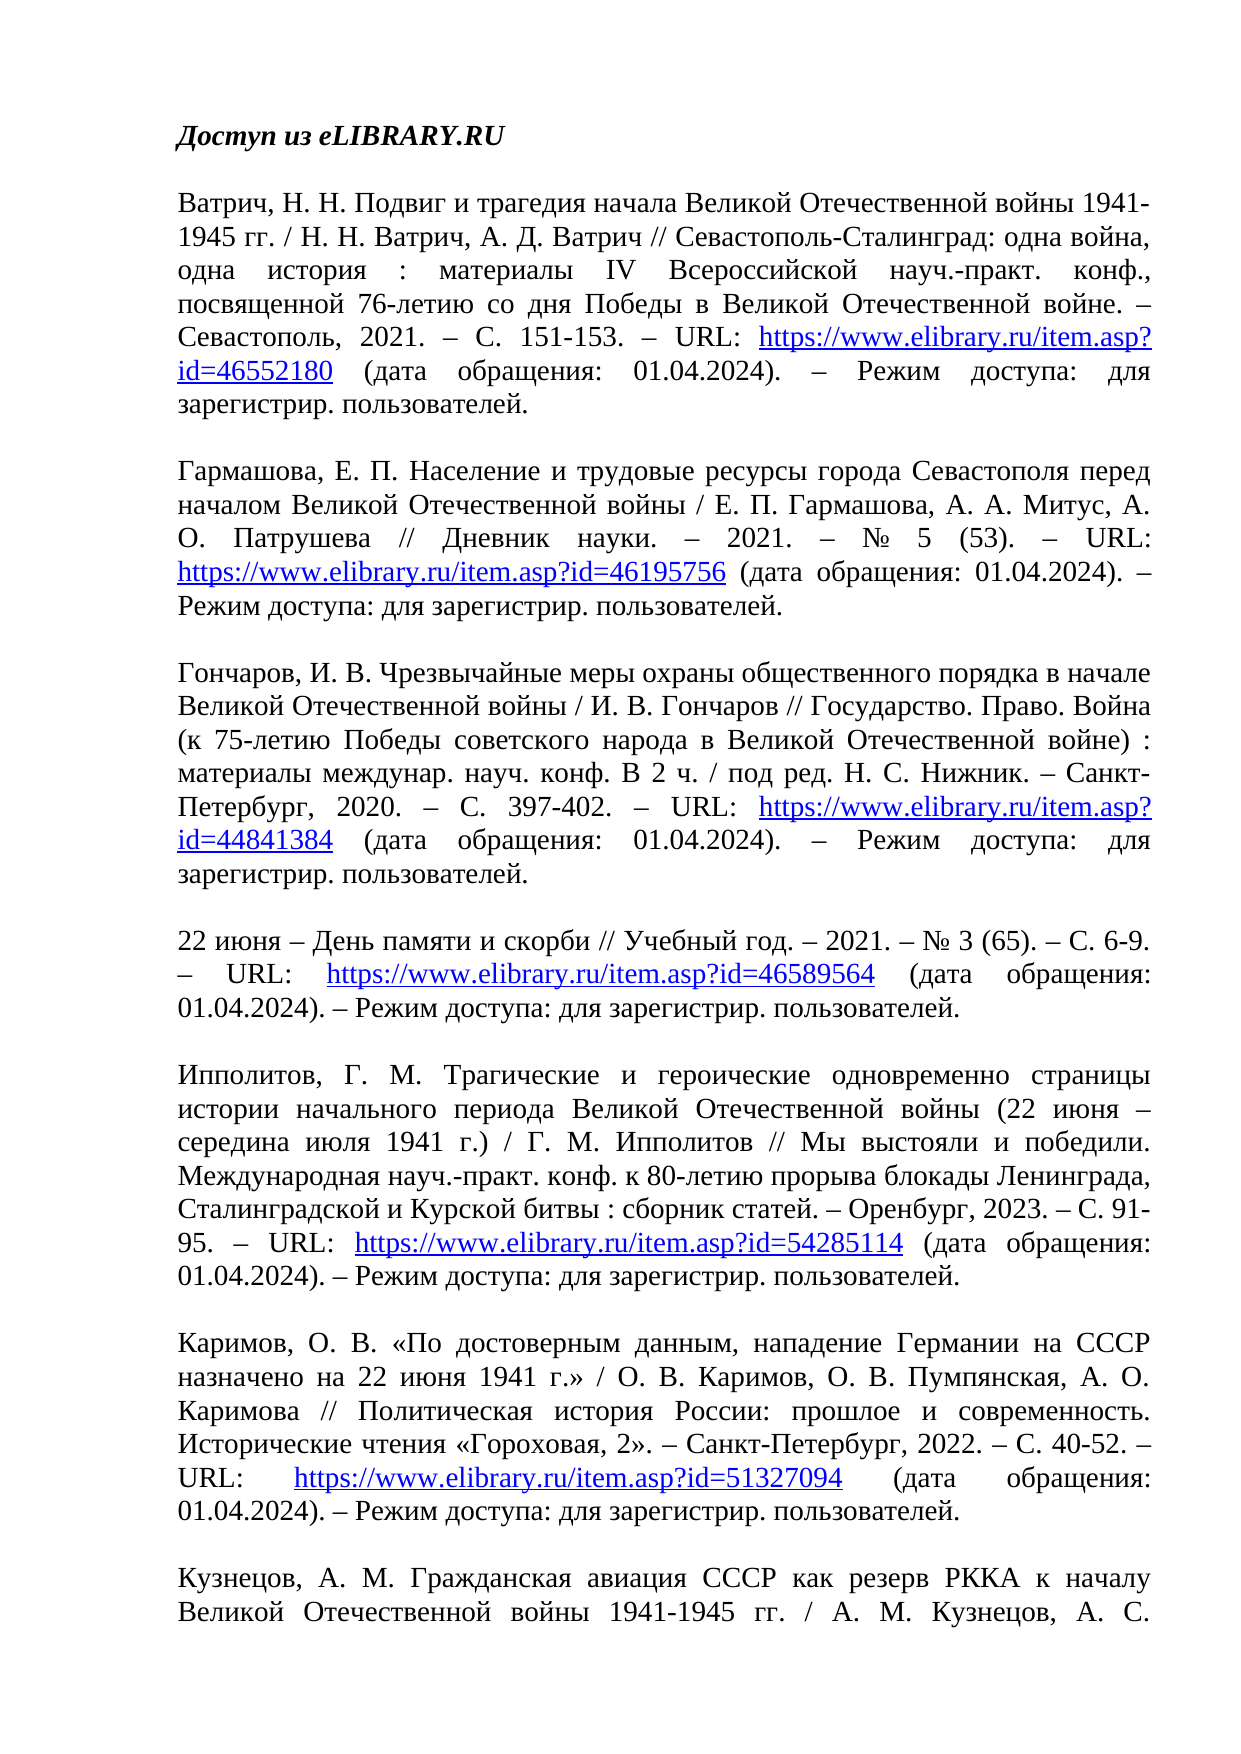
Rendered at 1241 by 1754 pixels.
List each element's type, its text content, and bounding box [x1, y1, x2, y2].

text Гончаров, И. В. Чрезвычайные меры охраны общественного порядка в начале Великой Отечественной войны / И. В. Гончаров // Государство. Право. Война (к 75-летию Победы советского народа в Великой Отечественной войне) : материалы междунар. науч. конф. В 2 ч. / под ред. Н. С. Нижник. – Санкт-Петербург, 2020. – С. 397-402. – URL: https://www.elibrary.ru/item.asp?id=44841384 (дата обращения: 01.04.2024). – Режим доступа: для зарегистрир. пользователей. [177, 655, 1152, 889]
text Доступ из eLIBRARY.RU [177, 118, 1152, 152]
text 22 июня – День памяти и скорби // Учебный год. – 2021. – № 3 (65). – С. 6-9. – URL: https://www.elibrary.ru/item.asp?id=46589564 (дата обращения: 01.04.2024). – Режим доступа: для зарегистрир. пользователей. [177, 923, 1152, 1024]
text Гармашова, Е. П. Население и трудовые ресурсы города Севастополя перед началом Великой Отечественной войны / Е. П. Гармашова, А. А. Митус, А. О. Патрушева // Дневник науки. – 2021. – № 5 (53). – URL: https://www.elibrary.ru/item.asp?id=46195756 (дата обращения: 01.04.2024). – Режим доступа: для зарегистрир. пользователей. [177, 453, 1152, 621]
text Каримов, О. В. «По достоверным данным, нападение Германии на СССР назначено на 22 июня 1941 г.» / О. В. Каримов, О. В. Пумпянская, А. О. Каримова // Политическая история России: прошлое и современность. Исторические чтения «Гороховая, 2». – Санкт-Петербург, 2022. – С. 40-52. – URL: https://www.elibrary.ru/item.asp?id=51327094 (дата обращения: 01.04.2024). – Режим доступа: для зарегистрир. пользователей. [177, 1326, 1152, 1527]
text Ватрич, Н. Н. Подвиг и трагедия начала Великой Отечественной войны 1941-1945 гг. / Н. Н. Ватрич, А. Д. Ватрич // Севастополь-Сталинград: одна война, одна история : материалы IV Всероссийской науч.-практ. конф., посвященной 76-летию со дня Победы в Великой Отечественной войне. – Севастополь, 2021. – С. 151-153. – URL: https://www.elibrary.ru/item.asp?id=46552180 (дата обращения: 01.04.2024). – Режим доступа: для зарегистрир. пользователей. [177, 185, 1152, 420]
text Ипполитов, Г. М. Трагические и героические одновременно страницы истории начального периода Великой Отечественной войны (22 июня – середина июля 1941 г.) / Г. М. Ипполитов // Мы выстояли и победили. Международная науч.-практ. конф. к 80-летию прорыва блокады Ленинграда, Сталинградской и Курской битвы : сборник статей. – Оренбург, 2023. – С. 91-95. – URL: https://www.elibrary.ru/item.asp?id=54285114 (дата обращения: 01.04.2024). – Режим доступа: для зарегистрир. пользователей. [177, 1057, 1152, 1292]
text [177, 1560, 1152, 1627]
